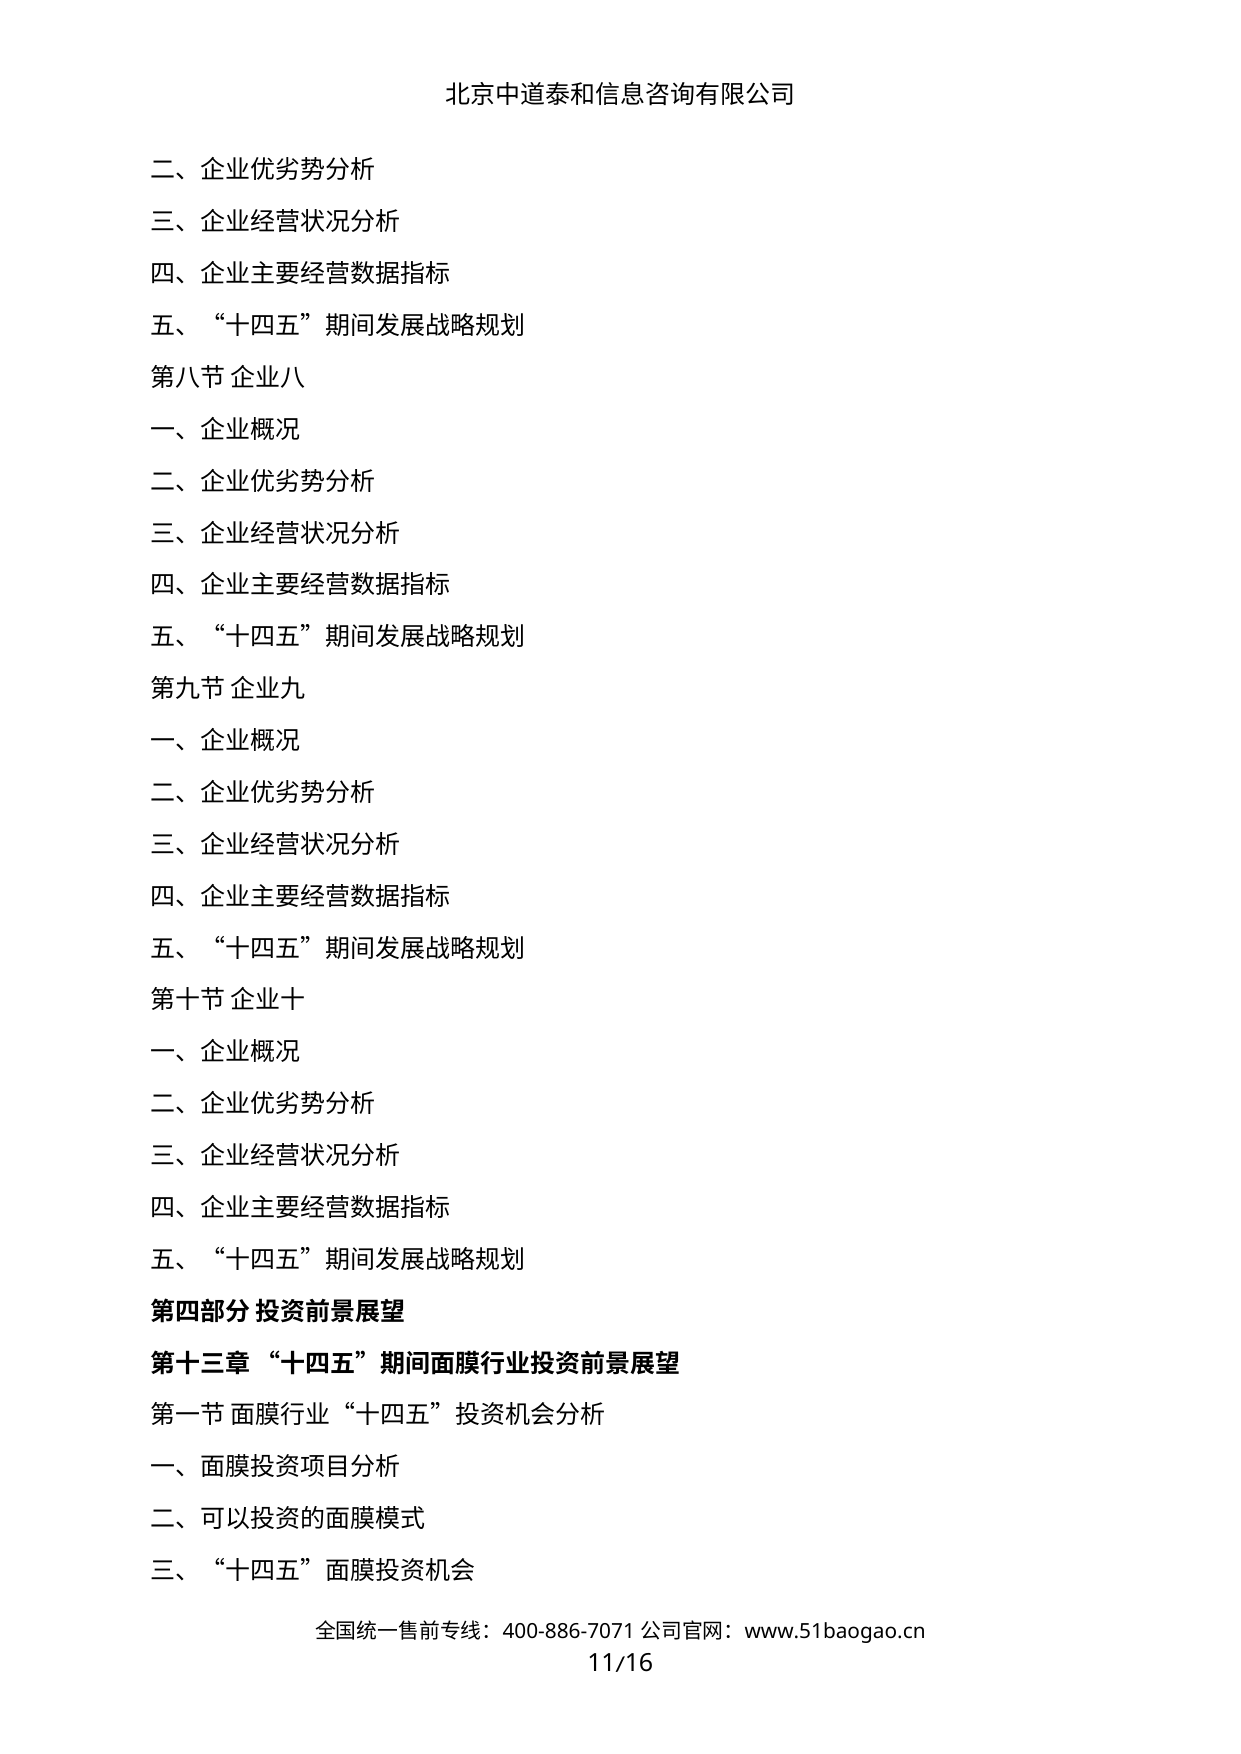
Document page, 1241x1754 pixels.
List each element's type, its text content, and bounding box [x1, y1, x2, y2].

text 二、企业优劣势分析 [150, 461, 1090, 497]
text 第九节 企业九 [150, 669, 1090, 705]
text 三、企业经营状况分析 [150, 202, 1090, 238]
text 二、企业优劣势分析 [150, 1084, 1090, 1120]
text 一、企业概况 [150, 721, 1090, 757]
text 二、可以投资的面膜模式 [150, 1499, 1090, 1535]
text 二、企业优劣势分析 [150, 150, 1090, 186]
text 一、面膜投资项目分析 [150, 1447, 1090, 1483]
text 五、“十四五”期间发展战略规划 [150, 306, 1090, 342]
text 三、“十四五”面膜投资机会 [150, 1551, 1090, 1587]
text 第四部分 投资前景展望 [150, 1291, 1090, 1327]
text 四、企业主要经营数据指标 [150, 876, 1090, 912]
text 三、企业经营状况分析 [150, 513, 1090, 549]
text 一、企业概况 [150, 1032, 1090, 1068]
text 四、企业主要经营数据指标 [150, 254, 1090, 290]
text 第八节 企业八 [150, 357, 1090, 394]
text 五、“十四五”期间发展战略规划 [150, 617, 1090, 653]
text 三、企业经营状况分析 [150, 824, 1090, 861]
text 第十节 企业十 [150, 980, 1090, 1016]
text 二、企业优劣势分析 [150, 772, 1090, 809]
text 第一节 面膜行业“十四五”投资机会分析 [150, 1395, 1090, 1431]
text 四、企业主要经营数据指标 [150, 565, 1090, 601]
text 四、企业主要经营数据指标 [150, 1187, 1090, 1224]
text 五、“十四五”期间发展战略规划 [150, 928, 1090, 964]
text 五、“十四五”期间发展战略规划 [150, 1239, 1090, 1276]
text 三、企业经营状况分析 [150, 1136, 1090, 1172]
text 第十三章 “十四五”期间面膜行业投资前景展望 [150, 1343, 1090, 1379]
text 一、企业概况 [150, 409, 1090, 446]
